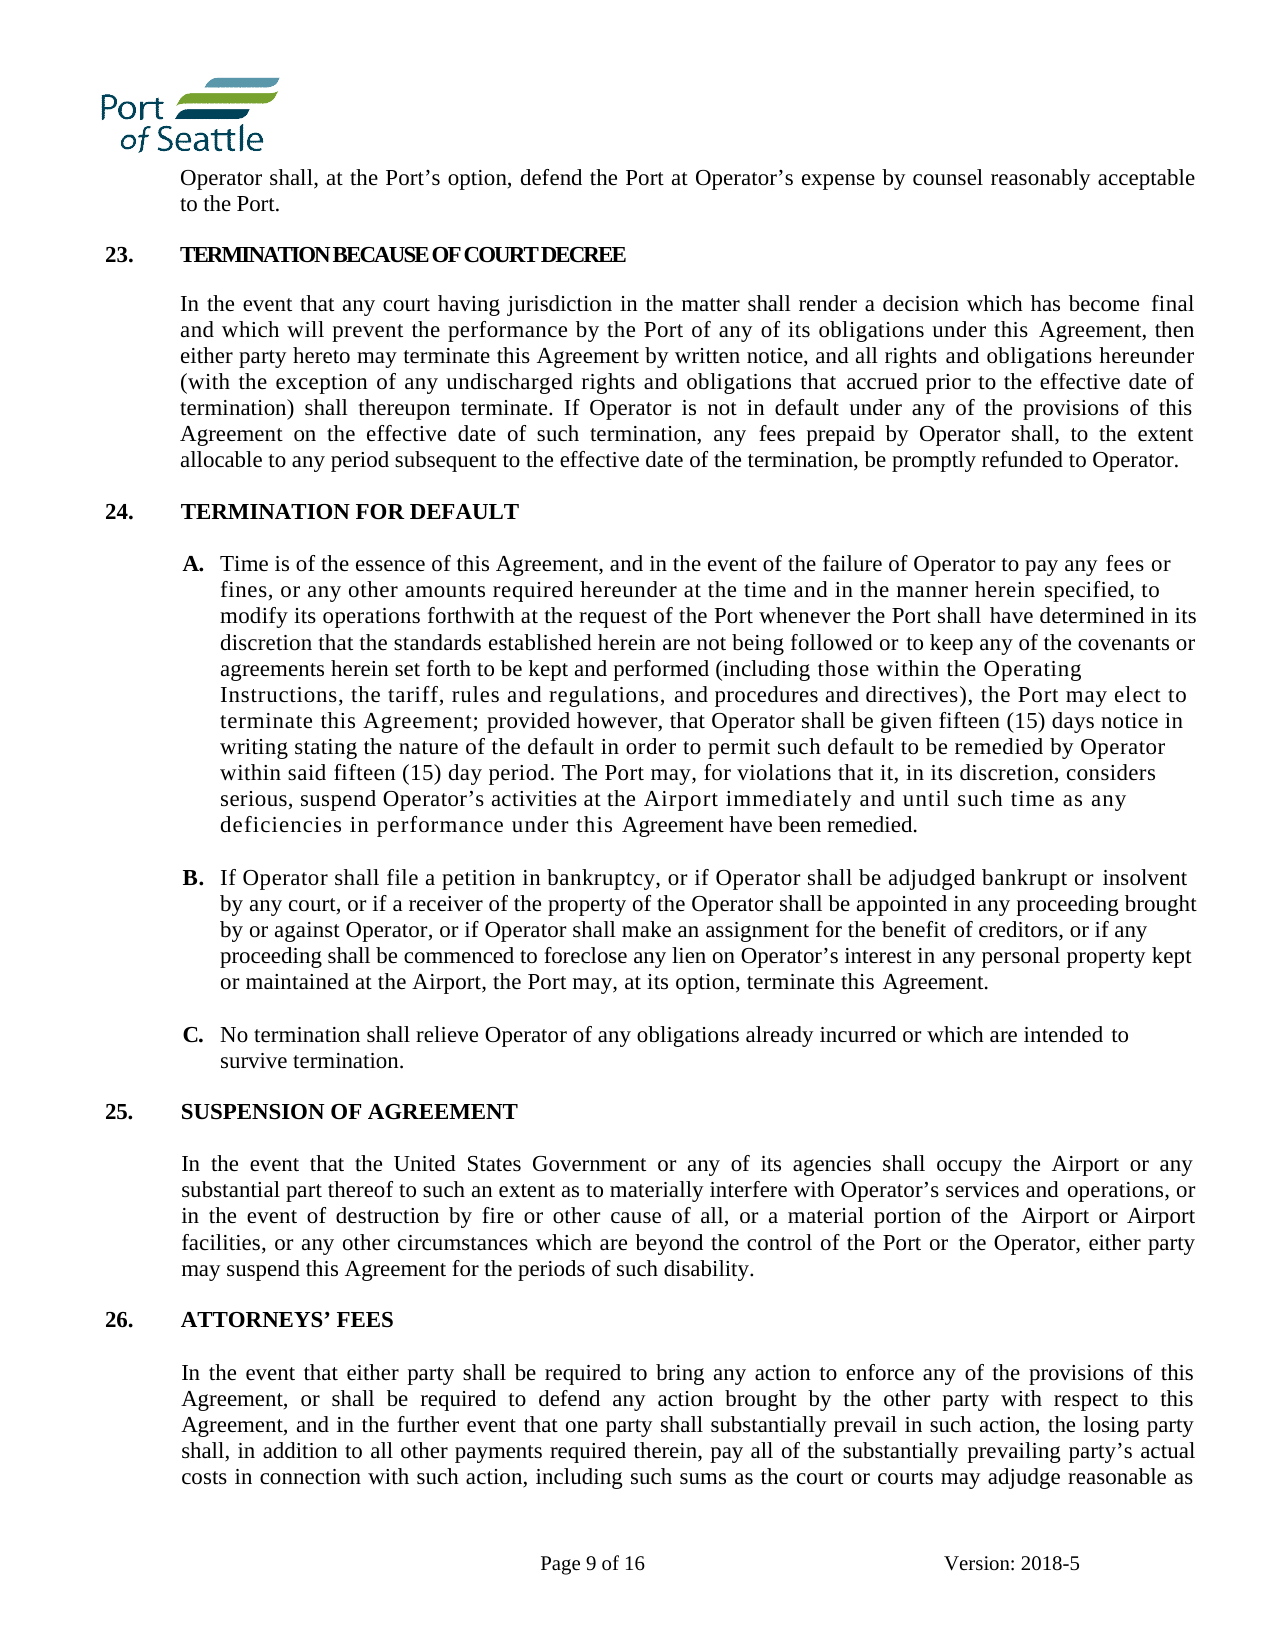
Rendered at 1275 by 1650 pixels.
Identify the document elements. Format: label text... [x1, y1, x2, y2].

picture [75, 52, 306, 178]
text A. Time is of the essence of this Agreement, and in the event of the failure of Operator to pay any fees or fines, or any other amounts required hereunder at the time and in the manner herein specified, to modify its operations forthwith at the request of the Port whenever the Port shall have determined in its discretion that the standards established herein are not being followed or to keep any of the covenants or agreements herein set forth to be kept and performed (including those within the Operating Instructions, the tariff, rules and regulations, and procedures and directives), the Port may elect to terminate this Agreement; provided however, that Operator shall be given fifteen (15) days notice in writing stating the nature of the default in order to permit such default to be remedied by Operator within said fifteen (15) day period. The Port may, for violations that it, in its discretion, considers serious, suspend Operator’s activities at the Airport immediately and until such time as any deficiencies in performance under this Agreement have been remedied. [182, 551, 1200, 837]
text In the event that any court having jurisdiction in the matter shall render a decision which has become final and which will prevent the performance by the Port of any of its obligations under this Agreement, then either party hereto may terminate this Agreement by written notice, and all rights and obligations hereunder (with the exception of any undischarged rights and obligations that accrued prior to the effective date of termination) shall thereupon terminate. If Operator is not in default under any of the provisions of this Agreement on the effective date of such termination, any fees prepaid by Operator shall, to the extent allocable to any period subsequent to the effective date of the termination, be promptly refunded to Operator. [180, 290, 1194, 473]
text 26. ATTORNEYS’ FEES [105, 1306, 1200, 1333]
text 23. TERMINATION BECAUSE OF COURT DECREE [105, 241, 1200, 267]
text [181, 1359, 1196, 1489]
text 25. SUSPENSION OF AGREEMENT [105, 1098, 1200, 1124]
text 24. TERMINATION FOR DEFAULT [105, 498, 1200, 524]
text B. If Operator shall file a petition in bankruptcy, or if Operator shall be adjudged bankrupt or insolvent by any court, or if a receiver of the property of the Operator shall be appointed in any proceeding brought by or against Operator, or if Operator shall make an assignment for the benefit of creditors, or if any proceeding shall be commenced to foreclose any lien on Operator’s interest in any personal property kept or maintained at the Airport, the Port may, at its option, terminate this Agreement. [182, 864, 1200, 995]
text In the event that the United States Government or any of its agencies shall occupy the Airport or any substantial part thereof to such an extent as to materially interfere with Operator’s services and operations, or in the event of destruction by fire or other cause of all, or a material portion of the Airport or Airport facilities, or any other circumstances which are beyond the control of the Port or the Operator, either party may suspend this Agreement for the periods of such disability. [181, 1151, 1196, 1281]
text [180, 165, 1198, 216]
text C. No termination shall relieve Operator of any obligations already incurred or which are intended to survive termination. [182, 1022, 1200, 1073]
